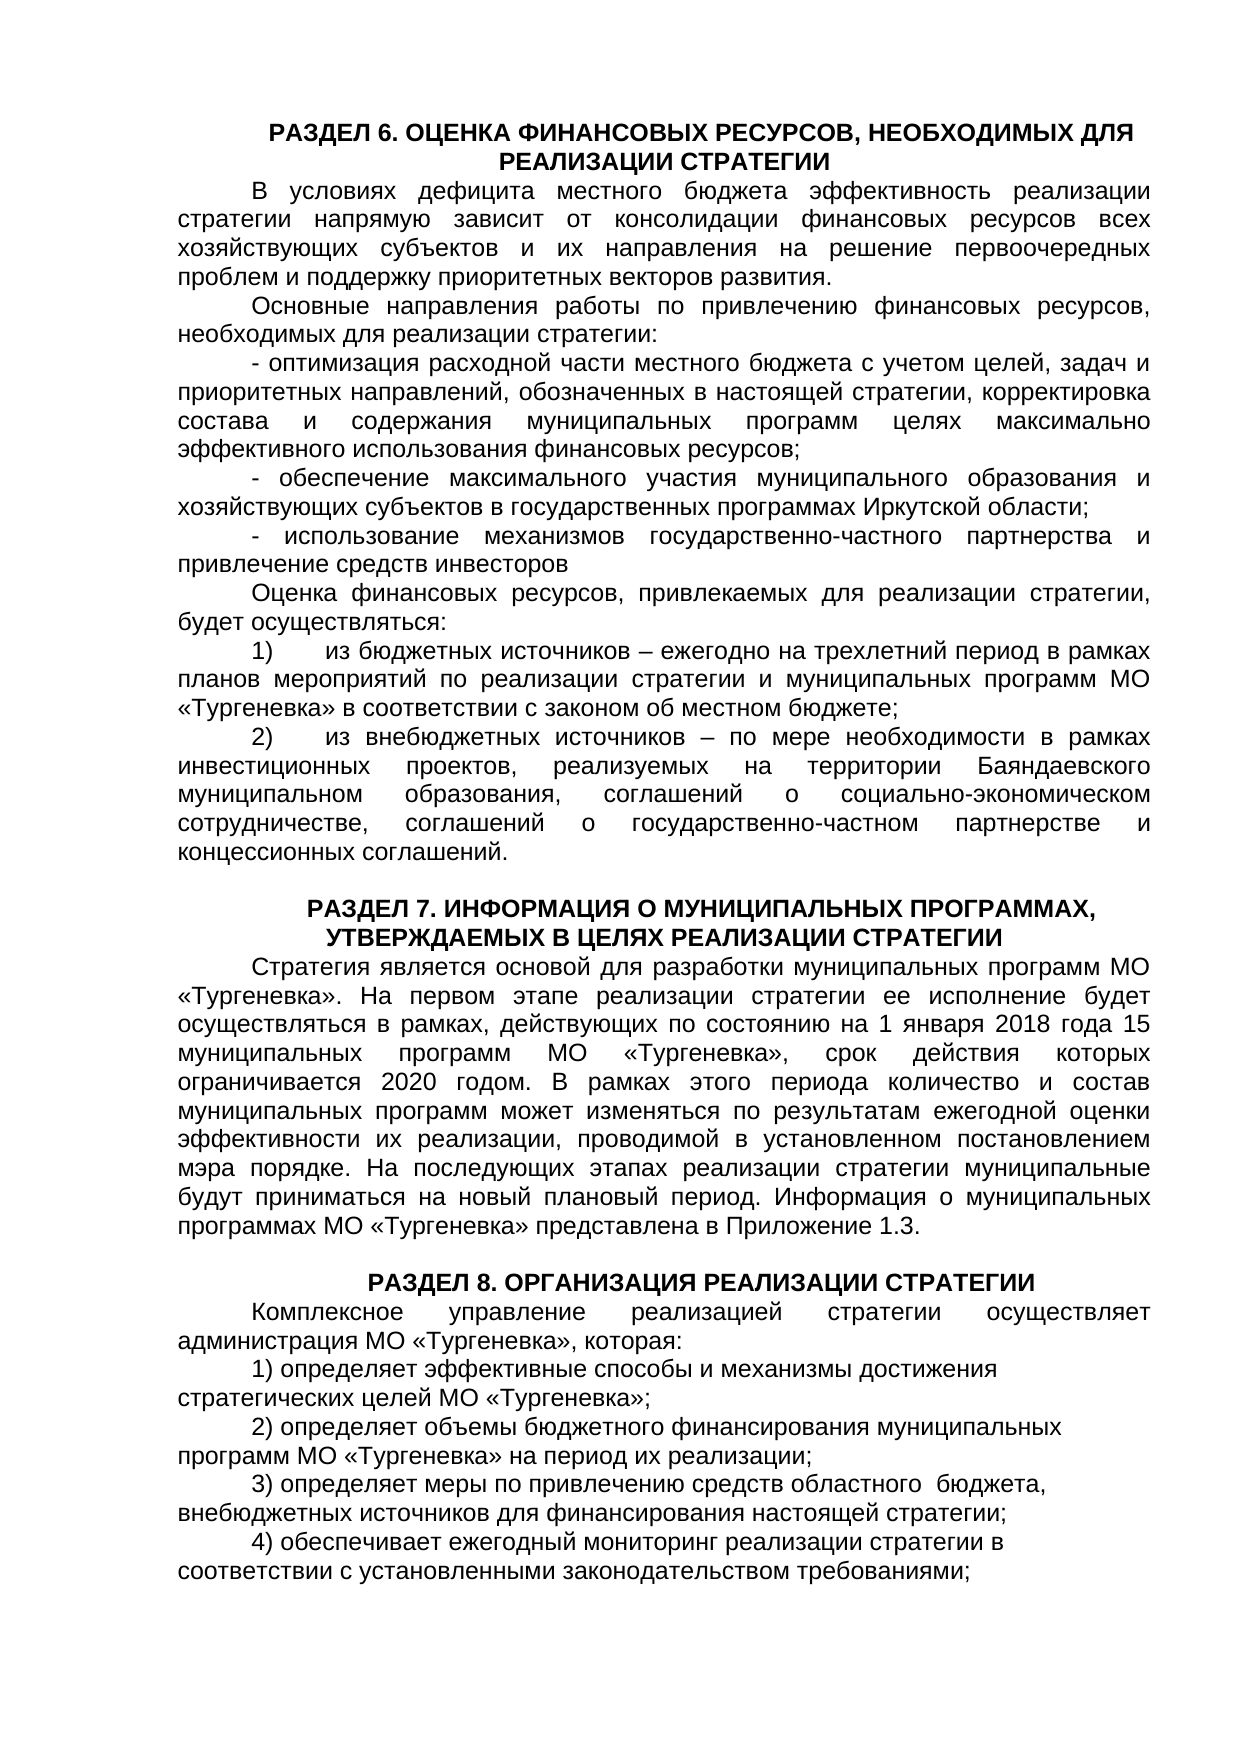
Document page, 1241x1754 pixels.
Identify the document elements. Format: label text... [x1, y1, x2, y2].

list из внебюджетных источников – по мере необходимости в рамках инвестиционных проектов, реализуемых на территории Баяндаевского муниципальном образования, соглашений о социально-экономическом сотрудничестве, соглашений о государственно-частном партнерстве и концессионных соглашений. [177, 722, 1152, 866]
list из бюджетных источников – ежегодно на трехлетний период в рамках планов мероприятий по реализации стратегии и муниципальных программ МО «Тургеневка» в соответствии с законом об местном бюджете; [177, 636, 1152, 722]
list - обеспечение максимального участия муниципального образования и хозяйствующих субъектов в государственных программах Иркутской области; [177, 463, 1152, 521]
text РАЗДЕЛ 6. ОЦЕНКА ФИНАНСОВЫХ РЕСУРСОВ, НЕОБХОДИМЫХ ДЛЯ РЕАЛИЗАЦИИ СТРАТЕГИИ [177, 118, 1152, 176]
list 1) определяет эффективные способы и механизмы достижения стратегических целей МО «Тургеневка»; [177, 1354, 1152, 1412]
list 4) обеспечивает ежегодный мониторинг реализации стратегии в соответствии с установленными законодательством требованиями; [177, 1527, 1152, 1584]
list Основные направления работы по привлечению финансовых ресурсов, необходимых для реализации стратегии: [177, 291, 1152, 348]
list В условиях дефицита местного бюджета эффективность реализации стратегии напрямую зависит от консолидации финансовых ресурсов всех хозяйствующих субъектов и их направления на решение первоочередных проблем и поддержку приоритетных векторов развития. [177, 176, 1152, 291]
text Стратегия является основой для разработки муниципальных программ МО «Тургеневка». На первом этапе реализации стратегии ее исполнение будет осуществляться в рамках, действующих по состоянию на 1 января 2018 года 15 муниципальных программ МО «Тургеневка», срок действия которых ограничивается 2020 годом. В рамках этого периода количество и состав муниципальных программ может изменяться по результатам ежегодной оценки эффективности их реализации, проводимой в установленном постановлением мэра порядке. На последующих этапах реализации стратегии муниципальные будут приниматься на новый плановый период. Информация о муниципальных программах МО «Тургеневка» представлена в Приложение 1.3. [177, 952, 1152, 1239]
list 2) определяет объемы бюджетного финансирования муниципальных программ МО «Тургеневка» на период их реализации; [177, 1412, 1152, 1469]
list Оценка финансовых ресурсов, привлекаемых для реализации стратегии, будет осуществляться: [177, 578, 1152, 636]
list - использование механизмов государственно-частного партнерства и привлечение средств инвесторов [177, 521, 1152, 578]
list - оптимизация расходной части местного бюджета с учетом целей, задач и приоритетных направлений, обозначенных в настоящей стратегии, корректировка состава и содержания муниципальных программ целях максимально эффективного использования финансовых ресурсов; [177, 348, 1152, 463]
text Комплексное управление реализацией стратегии осуществляет администрация МО «Тургеневка», которая: [177, 1297, 1152, 1354]
text РАЗДЕЛ 8. ОРГАНИЗАЦИЯ РЕАЛИЗАЦИИ СТРАТЕГИИ [177, 1268, 1152, 1297]
list 3) определяет меры по привлечению средств областного бюджета, внебюджетных источников для финансирования настоящей стратегии; [177, 1469, 1152, 1527]
text РАЗДЕЛ 7. ИНФОРМАЦИЯ О МУНИЦИПАЛЬНЫХ ПРОГРАММАХ, УТВЕРЖДАЕМЫХ В ЦЕЛЯХ РЕАЛИЗАЦИИ СТРАТЕГИИ [177, 894, 1152, 952]
